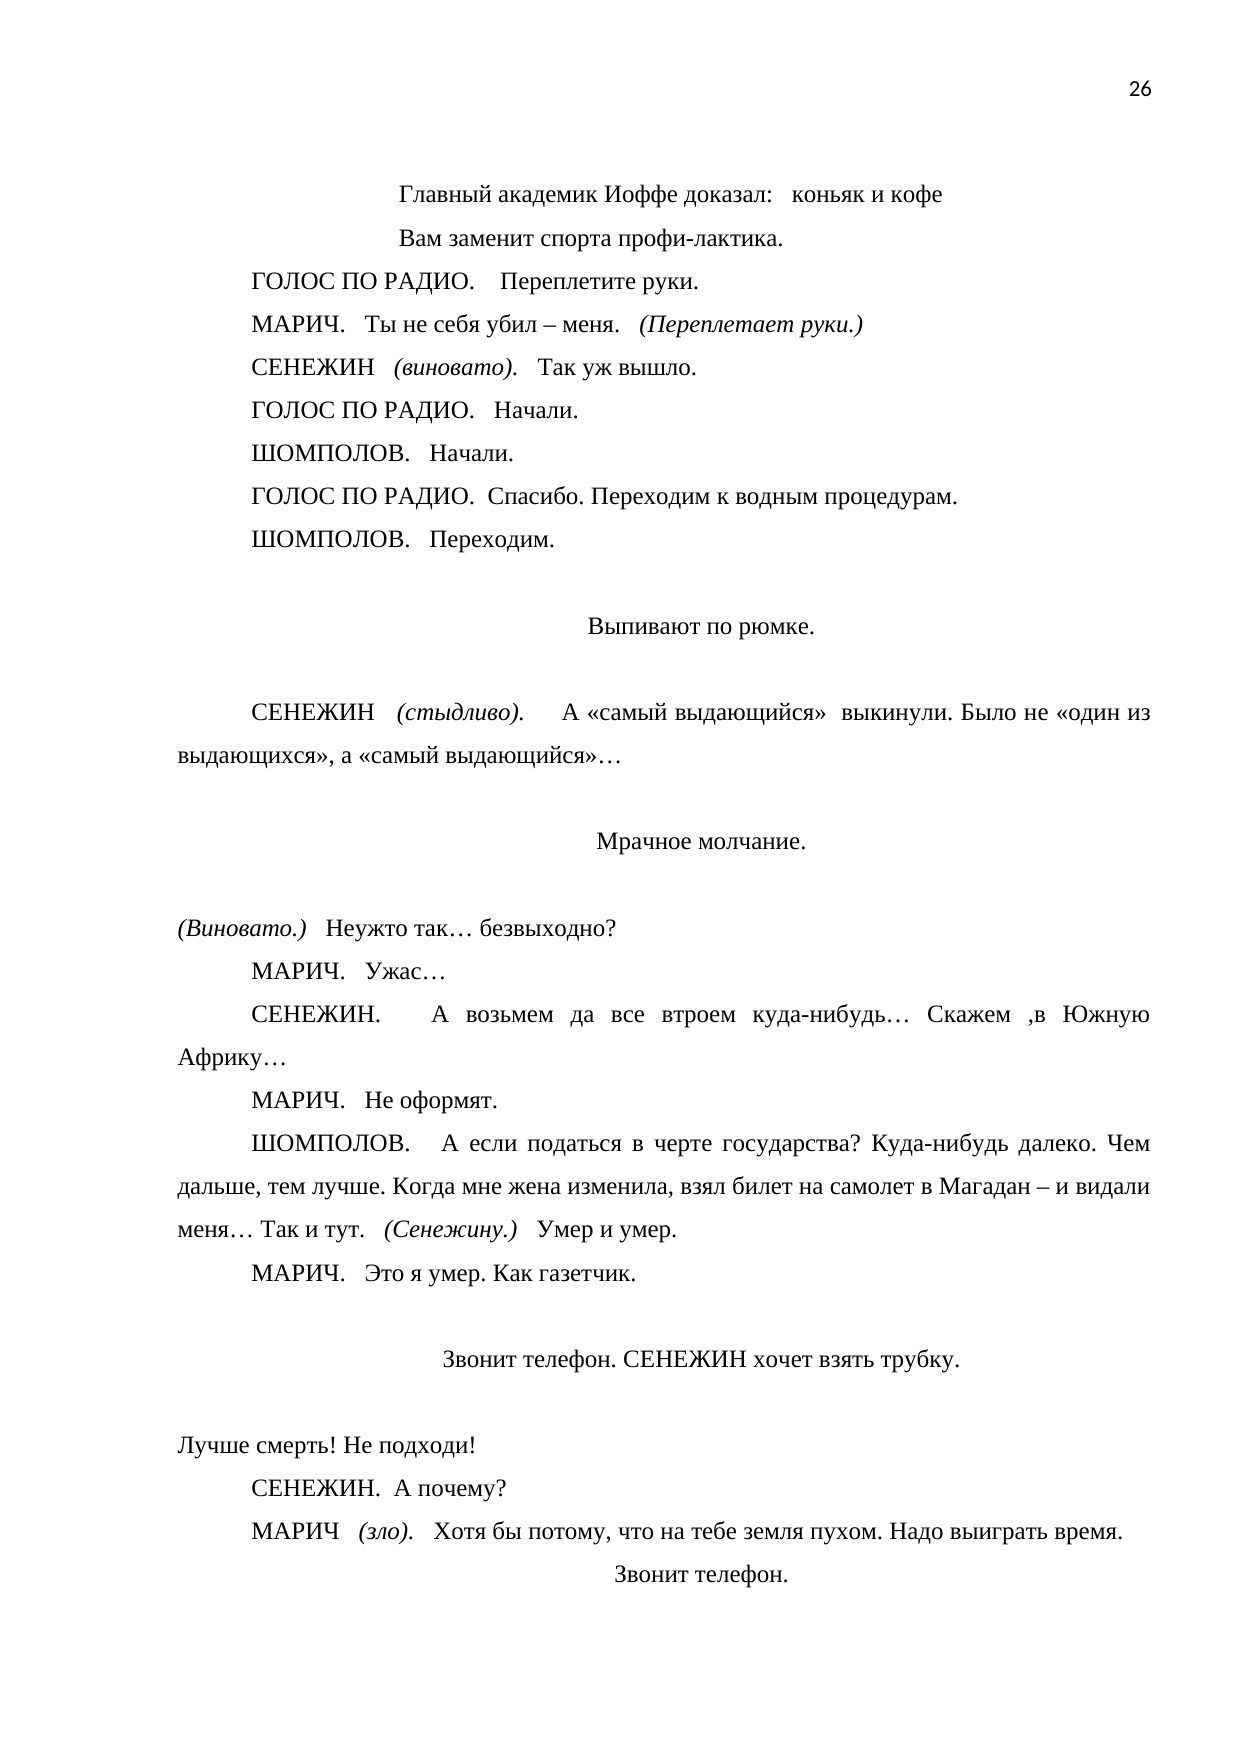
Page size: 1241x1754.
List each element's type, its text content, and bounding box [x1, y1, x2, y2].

text Звонит телефон. СЕНЕЖИН хочет взять трубку. [177, 1344, 1152, 1373]
text СЕНЕЖИН. А почему? [177, 1473, 1152, 1502]
text СЕНЕЖИН. А возьмем да все втроем куда-нибудь… Скажем ,в Южную Африку… [177, 999, 1152, 1071]
text (Виновато.) Неужто так… безвыходно? [177, 913, 1152, 941]
text МАРИЧ. Ты не себя убил – меня. (Переплетает руки.) [177, 309, 1152, 338]
text МАРИЧ. Это я умер. Как газетчик. [177, 1258, 1152, 1286]
text Выпивают по рюмке. [177, 611, 1152, 639]
text Лучше смерть! Не подходи! [177, 1430, 1152, 1459]
text МАРИЧ. Ужас… [177, 956, 1152, 984]
text СЕНЕЖИН (виновато). Так уж вышло. [177, 352, 1152, 381]
text МАРИЧ (зло). Хотя бы потому, что на тебе земля пухом. Надо выиграть время. [177, 1516, 1152, 1545]
text СЕНЕЖИН (стыдливо). А «самый выдающийся» выкинули. Было не «один из выдающихся», а «самый выдающийся»… [177, 697, 1152, 769]
text ГОЛОС ПО РАДИО. Спасибо. Переходим к водным процедурам. [177, 481, 1152, 510]
text ШОМПОЛОВ. Начали. [177, 438, 1152, 467]
text Главный академик Иоффе доказал: коньяк и кофе [177, 179, 1152, 208]
text ГОЛОС ПО РАДИО. Переплетите руки. [177, 266, 1152, 294]
text МАРИЧ. Не оформят. [177, 1085, 1152, 1114]
text ШОМПОЛОВ. Переходим. [177, 524, 1152, 553]
text ШОМПОЛОВ. А если податься в черте государства? Куда-нибудь далеко. Чем дальше, тем лучше. Когда мне жена изменила, взял билет на самолет в Магадан – и видали меня… Так и тут. (Сенежину.) Умер и умер. [177, 1128, 1152, 1243]
text Вам заменит спорта профи-лактика. [324, 223, 1152, 251]
text ГОЛОС ПО РАДИО. Начали. [177, 395, 1152, 424]
text Мрачное молчание. [177, 826, 1152, 855]
text Звонит телефон. [177, 1559, 1152, 1588]
